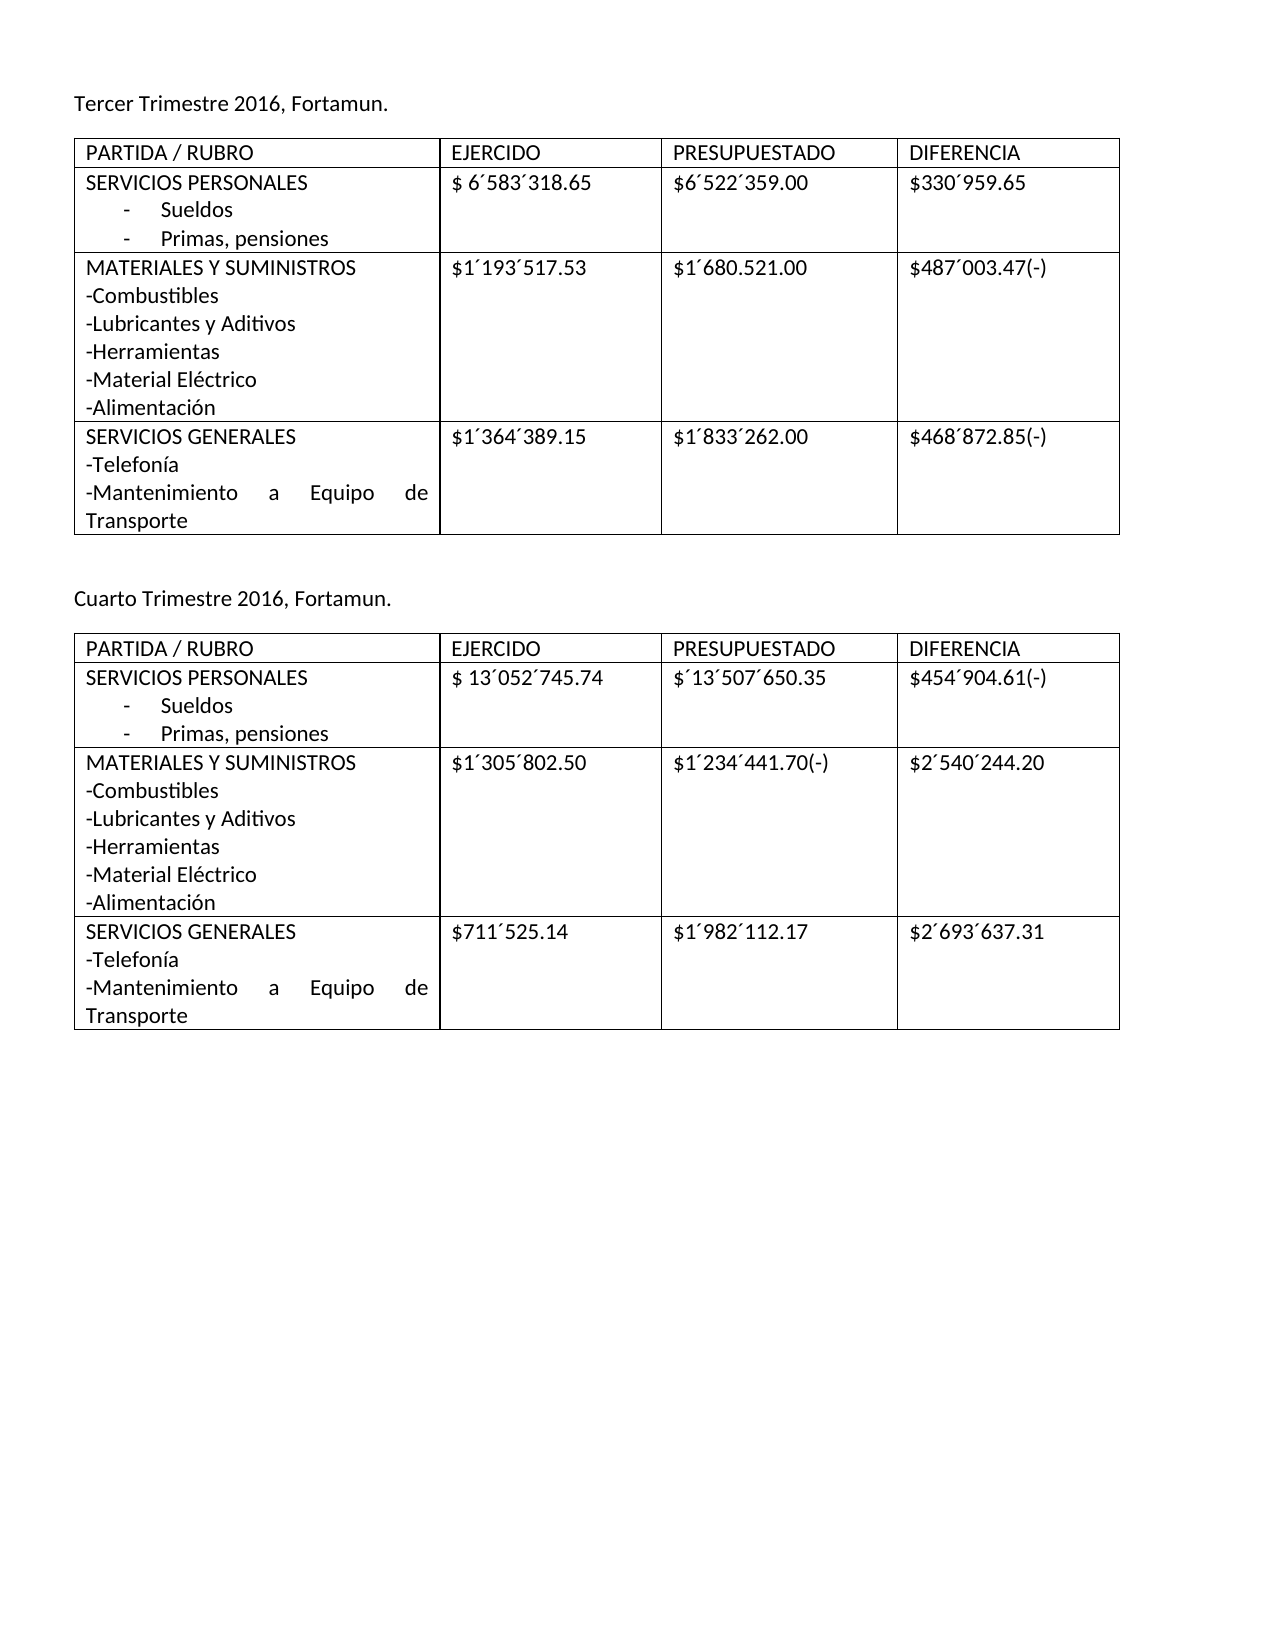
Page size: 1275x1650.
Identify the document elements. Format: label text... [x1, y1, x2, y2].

table_cell $6´522´359.00 [662, 168, 897, 252]
table_cell $1´680.521.00 [662, 253, 897, 421]
table_header PRESUPUESTADO [662, 139, 897, 167]
table_cell $2´693´637.31 [898, 917, 1119, 1029]
table_cell $2´540´244.20 [898, 748, 1119, 916]
table_cell $330´959.65 [898, 168, 1119, 252]
table_header DIFERENCIA [898, 139, 1119, 167]
table_cell $ 6´583´318.65 [441, 168, 661, 252]
table_cell $1´305´802.50 [441, 748, 661, 916]
table_cell $1´364´389.15 [441, 422, 661, 534]
text Tercer Trimestre 2016, Fortamun. [74, 89, 1181, 117]
table_cell $454´904.61(-) [898, 663, 1119, 747]
table_cell $1´234´441.70(-) [662, 748, 897, 916]
text Cuarto Trimestre 2016, Fortamun. [74, 584, 1181, 612]
table_cell SERVICIOS GENERALES -Telefonía -Mantenimiento a Equipo de Transporte [75, 422, 439, 534]
table_cell $ 13´052´745.74 [441, 663, 661, 747]
table_header EJERCIDO [441, 634, 661, 662]
table_cell $´13´507´650.35 [662, 663, 897, 747]
table_cell MATERIALES Y SUMINISTROS -Combustibles -Lubricantes y Aditivos -Herramientas -Material Eléctrico -Alimentación [75, 748, 439, 916]
table_header PARTIDA / RUBRO [75, 139, 439, 167]
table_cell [75, 253, 439, 421]
table_cell $1´982´112.17 [662, 917, 897, 1029]
table_cell SERVICIOS GENERALES -Telefonía -Mantenimiento a Equipo de Transporte [75, 917, 439, 1029]
table_cell $487´003.47(-) [898, 253, 1119, 421]
table_cell SERVICIOS PERSONALES Sueldos Primas, pensiones [75, 168, 439, 252]
table_header EJERCIDO [441, 139, 661, 167]
table_cell $711´525.14 [441, 917, 661, 1029]
table_header DIFERENCIA [898, 634, 1119, 662]
table_cell $1´193´517.53 [441, 253, 661, 421]
table_header PRESUPUESTADO [662, 634, 897, 662]
table_cell SERVICIOS PERSONALES Sueldos Primas, pensiones [75, 663, 439, 747]
table_cell $1´833´262.00 [662, 422, 897, 534]
table_header PARTIDA / RUBRO [75, 634, 439, 662]
table_cell $468´872.85(-) [898, 422, 1119, 534]
